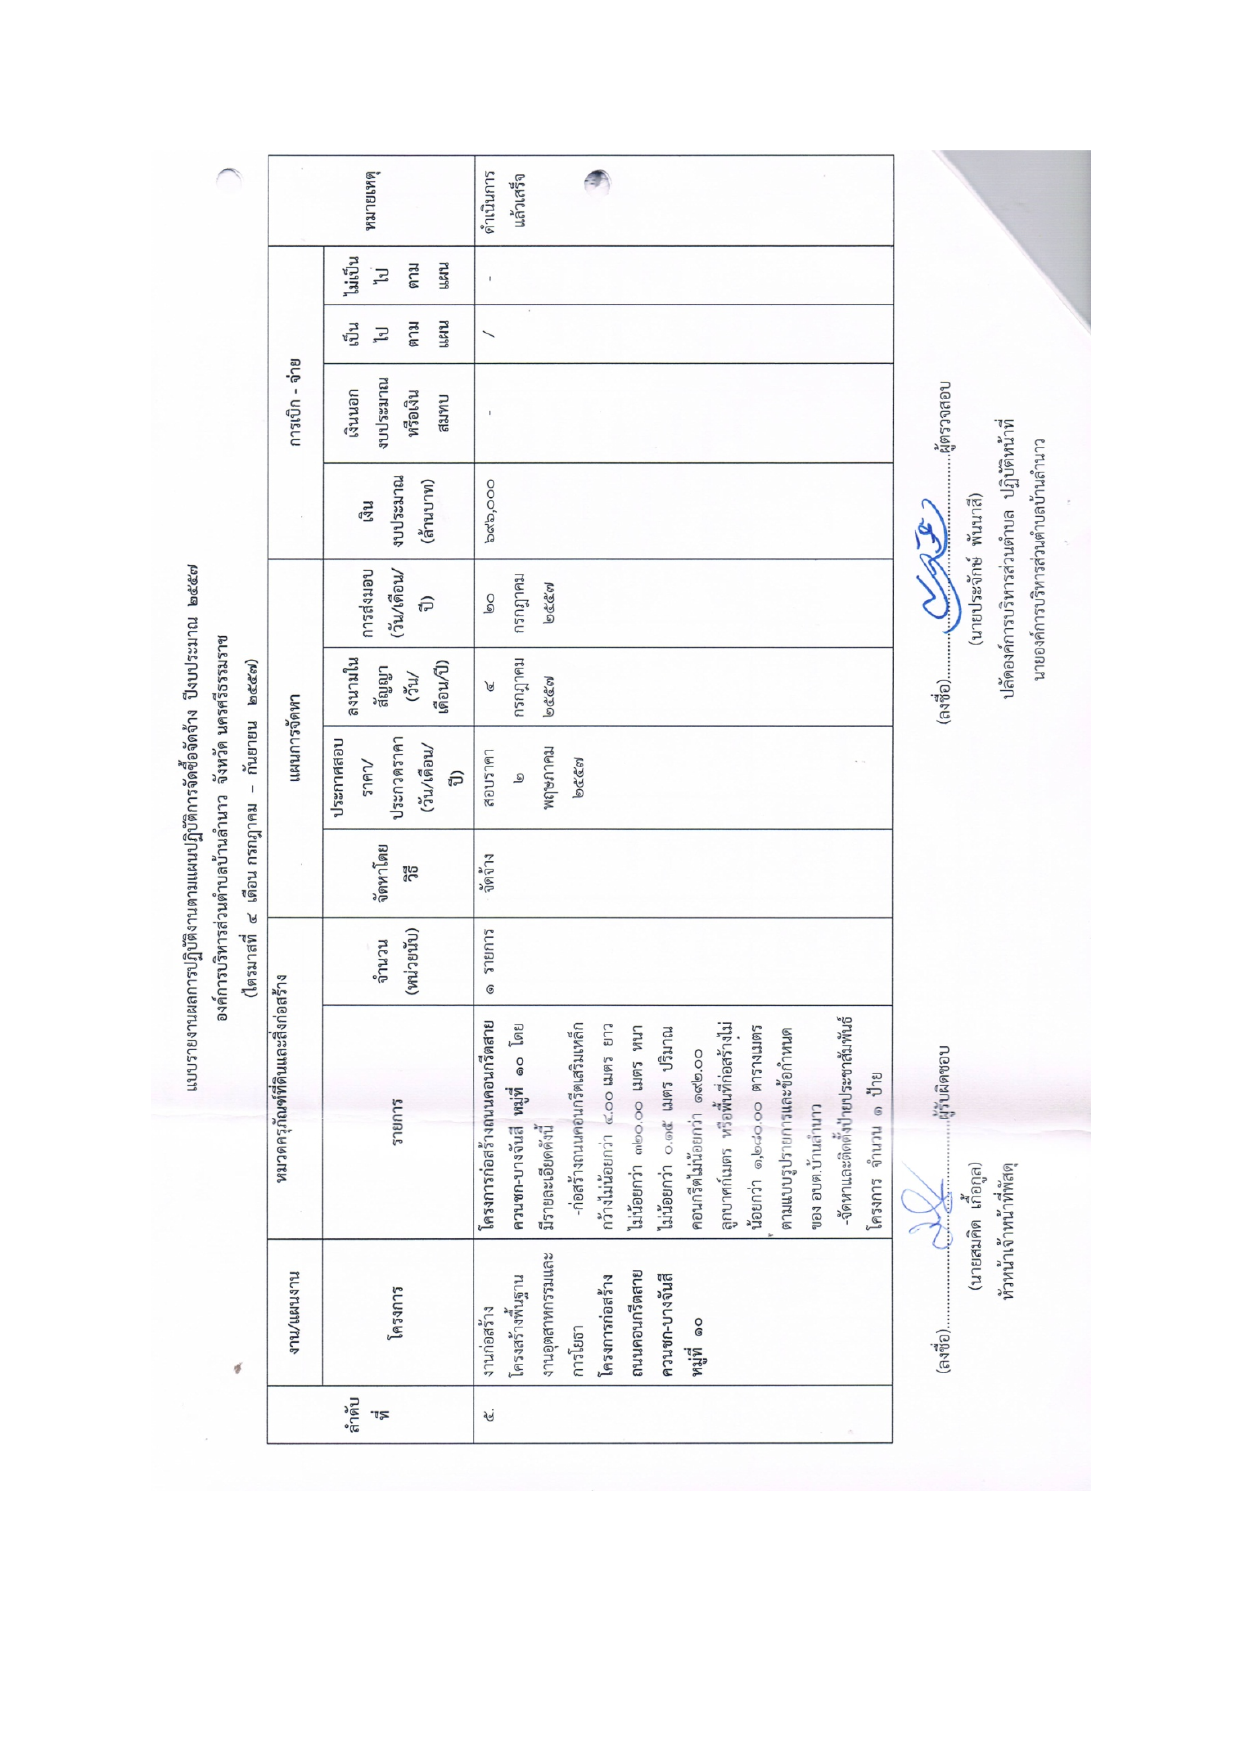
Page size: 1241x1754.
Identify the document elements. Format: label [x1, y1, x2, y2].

picture [152, 151, 1091, 1490]
